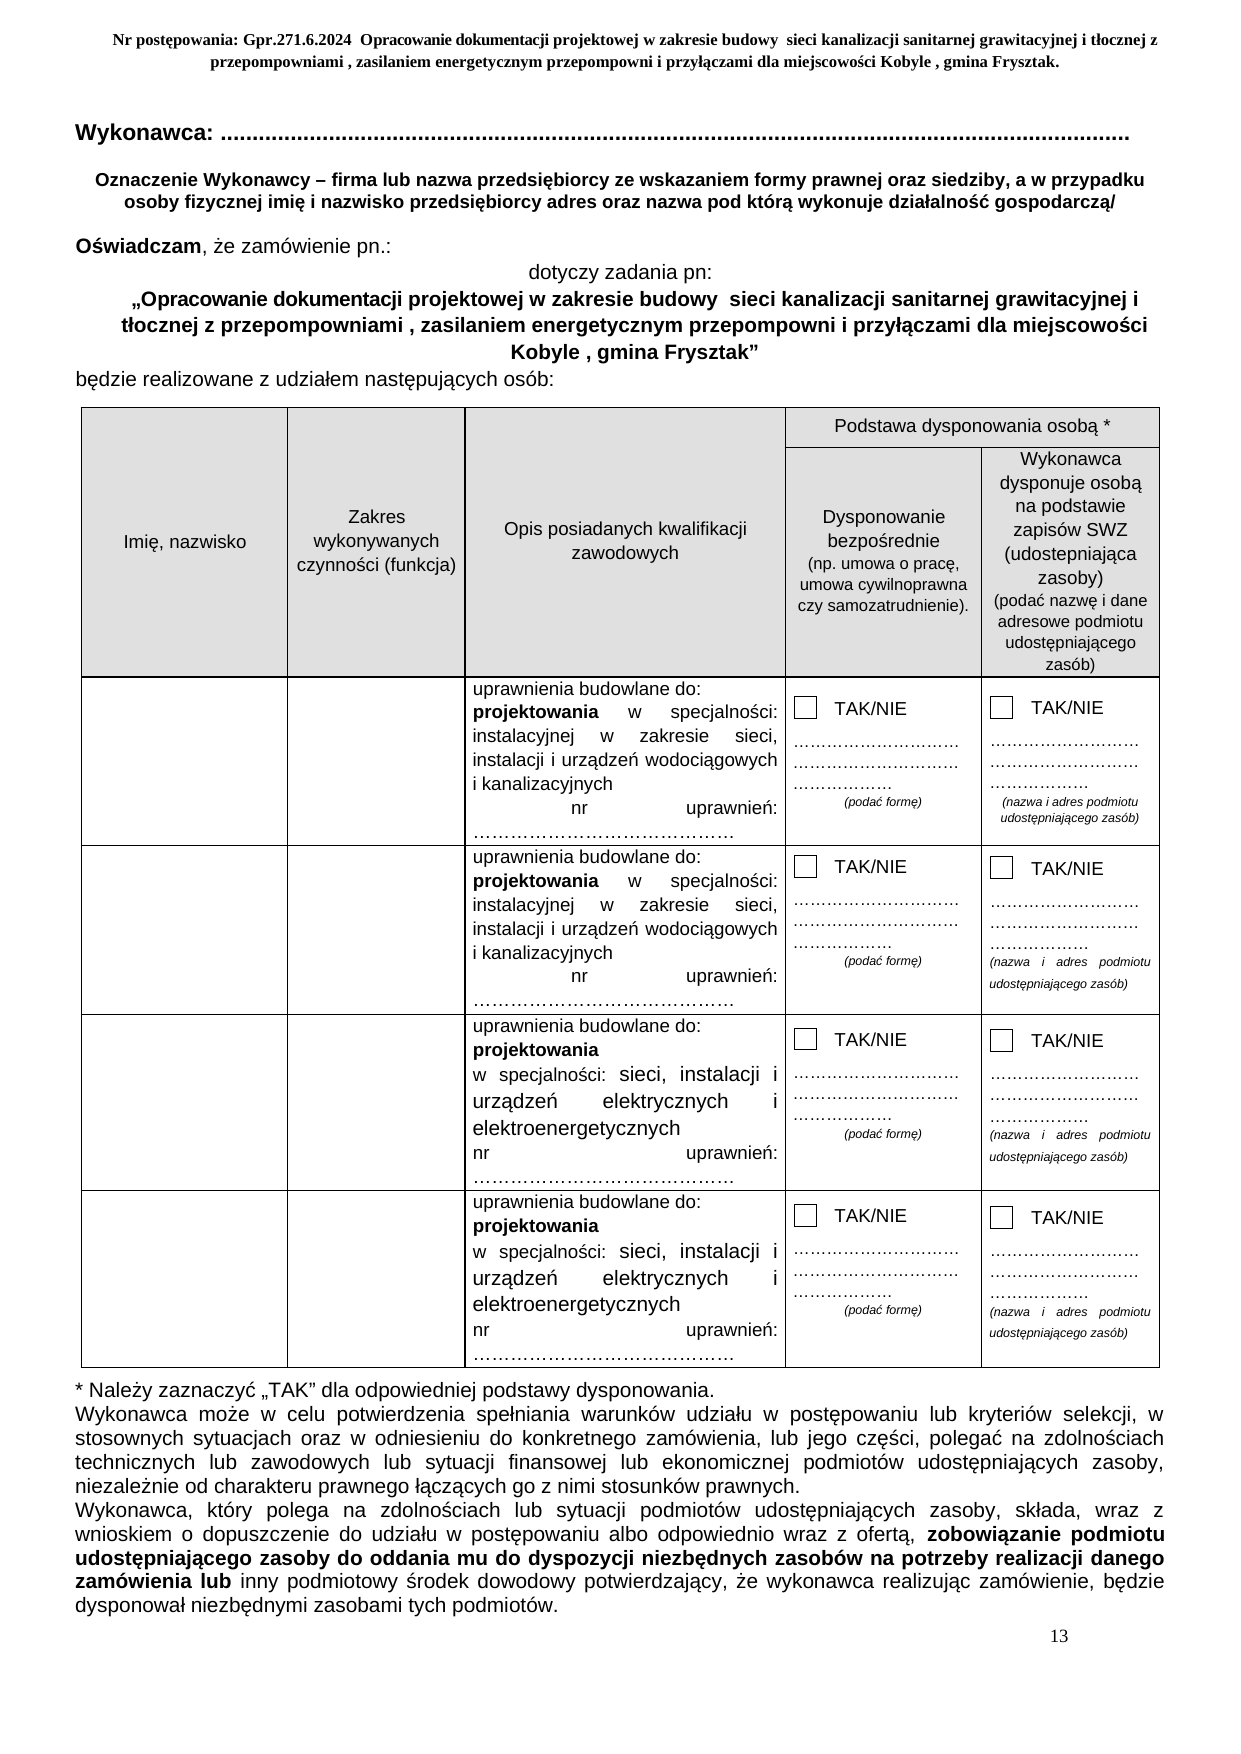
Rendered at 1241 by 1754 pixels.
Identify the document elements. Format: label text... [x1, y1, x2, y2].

table_cell TAK/NIE …………………………………………………………………… (podać formę) [786, 1191, 981, 1367]
table_cell Dysponowanie bezpośrednie (np. umowa o pracę, umowa cywilnoprawna czy samozatrudnienie). [786, 448, 981, 676]
text Oświadczam, że zamówienie pn.: [75, 233, 1165, 257]
title Wykonawca, który polega na zdolnościach lub sytuacji podmiotów udostępniających zasoby, składa, wraz z wnioskiem o dopuszczenie do udziału w postępowaniu albo odpowiednio wraz z ofertą, zobowiązanie podmiotu udostępniającego zasoby do oddania mu do dyspozycji niezbędnych zasobów na potrzeby realizacji danego zamówienia lub inny podmiotowy środek dowodowy potwierdzający, że wykonawca realizując zamówienie, będzie dysponował niezbędnymi zasobami tych podmiotów. [75, 1497, 1165, 1617]
table_header Podstawa dysponowania osobą * [786, 408, 1159, 447]
table_cell [82, 1191, 287, 1367]
table_cell TAK/NIE ……………………………………………………………… (nazwa i adres podmiotu udostępniającego zasób) [982, 678, 1159, 845]
text dotyczy zadania pn: [75, 260, 1165, 284]
text Wykonawca: ............................................................................................................................................... [75, 119, 1165, 145]
table_header Opis posiadanych kwalifikacji zawodowych [466, 408, 785, 676]
text „Opracowanie dokumentacji projektowej w zakresie budowy sieci kanalizacji sanitarnej grawitacyjnej i tłocznej z przepompowniami , zasilaniem energetycznym przepompowni i przyłączami dla miejscowości Kobyle , gmina Frysztak” [104, 287, 1165, 364]
table_cell [288, 678, 464, 845]
text Oznaczenie Wykonawcy – firma lub nazwa przedsiębiorcy ze wskazaniem formy prawnej oraz siedziby, a w przypadku osoby fizycznej imię i nazwisko przedsiębiorcy adres oraz nazwa pod którą wykonuje działalność gospodarczą/ [75, 169, 1165, 212]
table_cell uprawnienia budowlane do: projektowania w specjalności: sieci, instalacji i urządzeń elektrycznych i elektroenergetycznych nr uprawnień: …………………………………… [466, 1015, 785, 1190]
table_cell [288, 1191, 464, 1367]
table_cell uprawnienia budowlane do: projektowania w specjalności: instalacyjnej w zakresie sieci, instalacji i urządzeń wodociągowych i kanalizacyjnych nr uprawnień: …………………………………… [466, 846, 785, 1013]
table_header Zakres wykonywanych czynności (funkcja) [288, 408, 464, 676]
text * Należy zaznaczyć „TAK” dla odpowiedniej podstawy dysponowania. [75, 1378, 1165, 1402]
table_cell TAK/NIE ……………………………………………………………… (nazwa i adres podmiotu udostępniającego zasób) [982, 1191, 1159, 1367]
table_cell TAK/NIE …………………………………………………………………… (podać formę) [786, 678, 981, 845]
table_cell Wykonawca dysponuje osobą na podstawie zapisów SWZ (udostepniająca zasoby) (podać nazwę i dane adresowe podmiotu udostępniającego zasób) [982, 448, 1159, 676]
table_cell [82, 1015, 287, 1190]
table_cell uprawnienia budowlane do: projektowania w specjalności: instalacyjnej w zakresie sieci, instalacji i urządzeń wodociągowych i kanalizacyjnych nr uprawnień: …………………………………… [466, 678, 785, 845]
table_cell [288, 846, 464, 1013]
table_cell uprawnienia budowlane do: projektowania w specjalności: sieci, instalacji i urządzeń elektrycznych i elektroenergetycznych nr uprawnień: …………………………………… [466, 1191, 785, 1367]
table_cell TAK/NIE ……………………………………………………………… (nazwa i adres podmiotu udostępniającego zasób) [982, 1015, 1159, 1190]
table_header Imię, nazwisko [82, 408, 287, 676]
table_cell [82, 846, 287, 1013]
text będzie realizowane z udziałem następujących osób: [75, 367, 1165, 391]
title Wykonawca może w celu potwierdzenia spełniania warunków udziału w postępowaniu lub kryteriów selekcji, w stosownych sytuacjach oraz w odniesieniu do konkretnego zamówienia, lub jego części, polegać na zdolnościach technicznych lub zawodowych lub sytuacji finansowej lub ekonomicznej podmiotów udostępniających zasoby, niezależnie od charakteru prawnego łączących go z nimi stosunków prawnych. [75, 1402, 1165, 1497]
table_cell [288, 1015, 464, 1190]
table_cell TAK/NIE …………………………………………………………………… (podać formę) [786, 846, 981, 1013]
table_cell TAK/NIE ……………………………………………………………… (nazwa i adres podmiotu udostępniającego zasób) [982, 846, 1159, 1013]
table_cell [82, 678, 287, 845]
table_cell TAK/NIE …………………………………………………………………… (podać formę) [786, 1015, 981, 1190]
